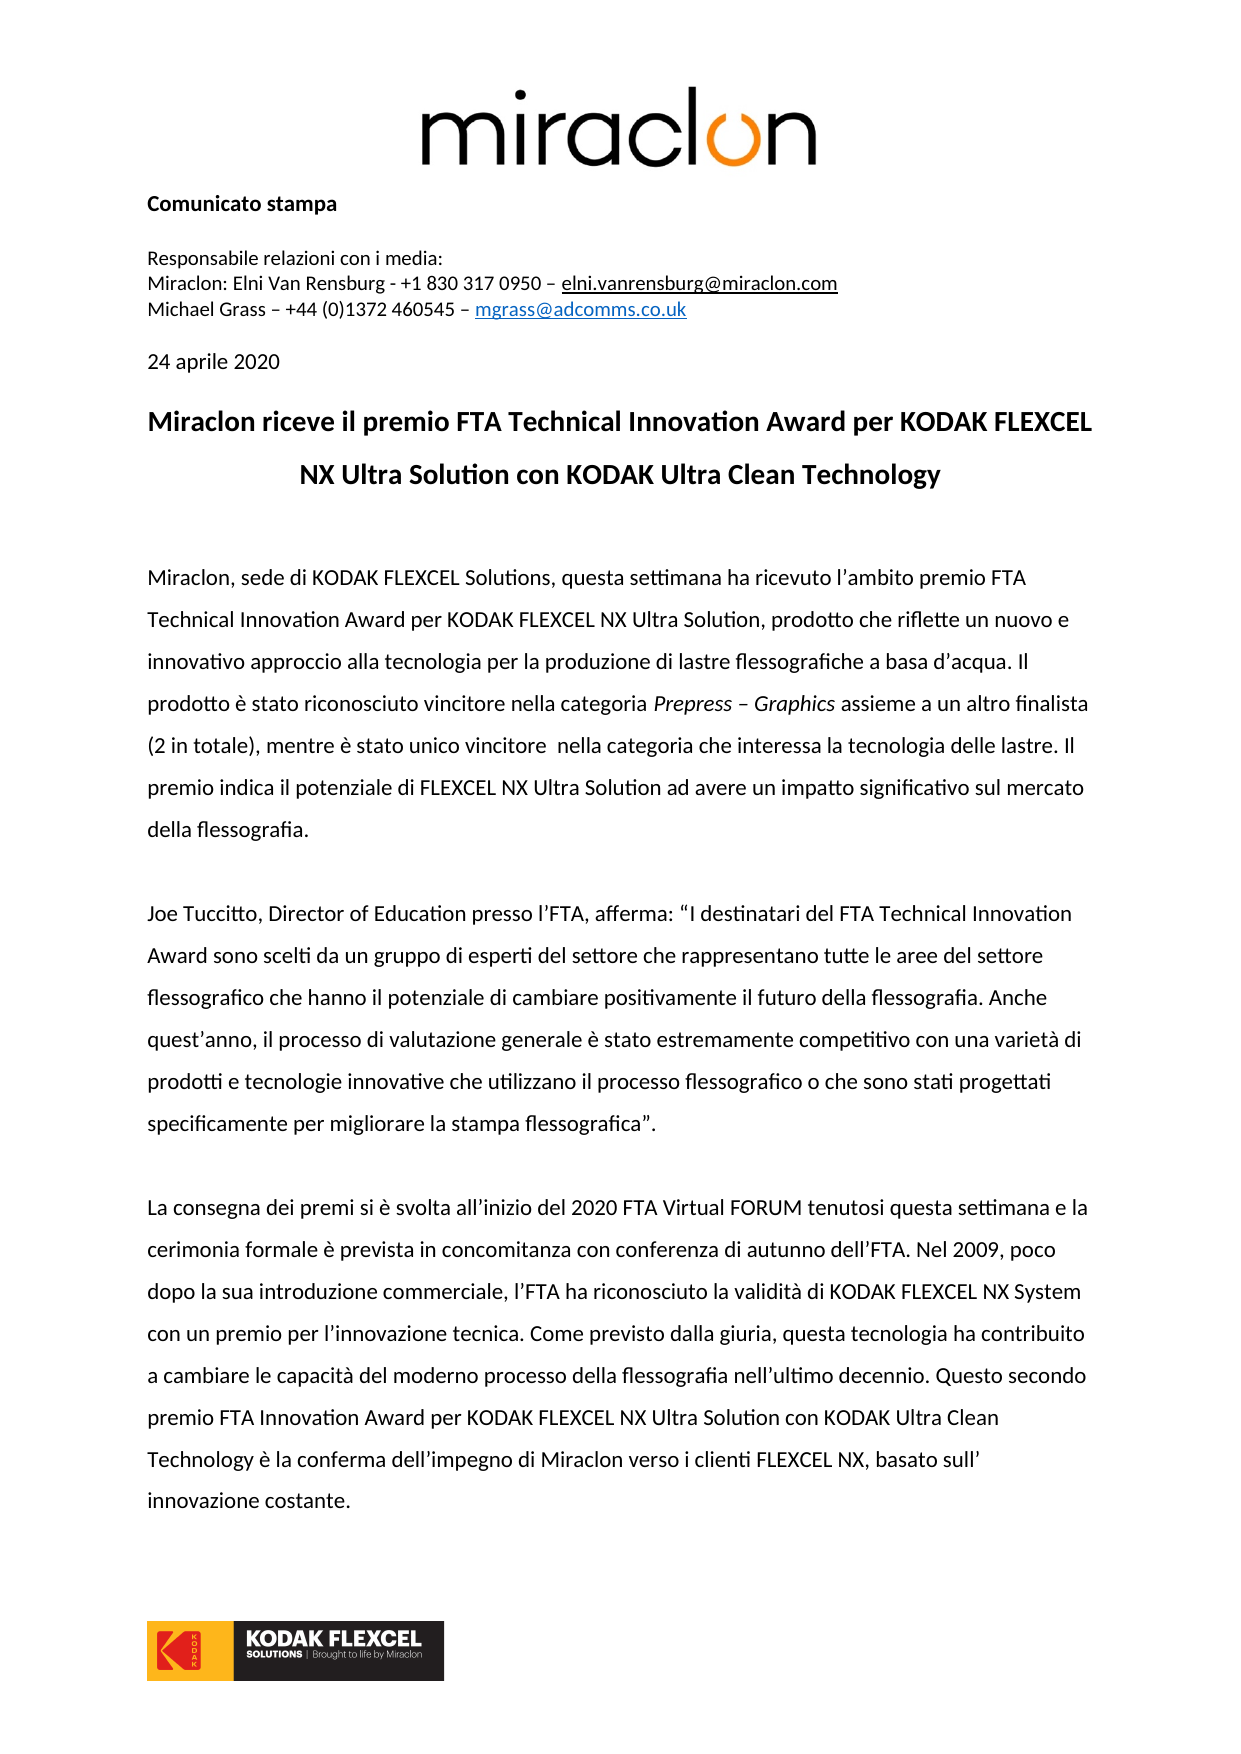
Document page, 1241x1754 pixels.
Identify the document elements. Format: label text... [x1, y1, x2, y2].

text Joe Tuccitto, Director of Education presso l’FTA, afferma: “I destinatari del FTA Technical Innovation Award sono scelti da un gruppo di esperti del settore che rappresentano tutte le aree del settore flessografico che hanno il potenziale di cambiare positivamente il futuro della flessografia. Anche quest’anno, il processo di valutazione generale è stato estremamente competitivo con una varietà di prodotti e tecnologie innovative che utilizzano il processo flessografico o che sono stati progettati specificamente per migliorare la stampa flessografica”. [147, 899, 1093, 1137]
text Michael Grass – +44 (0)1372 460545 – mgrass@adcomms.co.uk [147, 296, 1093, 321]
text Responsabile relazioni con i media: [147, 245, 1093, 271]
text Miraclon riceve il premio FTA Technical Innovation Award per KODAK FLEXCEL NX Ultra Solution con KODAK Ultra Clean Technology [147, 403, 1093, 492]
text La consegna dei premi si è svolta all’inizio del 2020 FTA Virtual FORUM tenutosi questa settimana e la cerimonia formale è prevista in concomitanza con conferenza di autunno dell’FTA. Nel 2009, poco dopo la sua introduzione commerciale, l’FTA ha riconosciuto la validità di KODAK FLEXCEL NX System con un premio per l’innovazione tecnica. Come previsto dalla giuria, questa tecnologia ha contribuito a cambiare le capacità del moderno processo della flessografia nell’ultimo decennio. Questo secondo premio FTA Innovation Award per KODAK FLEXCEL NX Ultra Solution con KODAK Ultra Clean Technology è la conferma dell’impegno di Miraclon verso i clienti FLEXCEL NX, basato sull’ innovazione costante. [147, 1193, 1093, 1515]
text Miraclon: Elni Van Rensburg - +1 830 317 0950 – elni.vanrensburg@miraclon.com [147, 271, 1093, 296]
picture [396, 66, 841, 187]
picture [147, 1621, 445, 1681]
text Miraclon, sede di KODAK FLEXCEL Solutions, questa settimana ha ricevuto l’ambito premio FTA Technical Innovation Award per KODAK FLEXCEL NX Ultra Solution, prodotto che riflette un nuovo e innovativo approccio alla tecnologia per la produzione di lastre flessografiche a basa d’acqua. Il prodotto è stato riconosciuto vincitore nella categoria Prepress – Graphics assieme a un altro finalista (2 in totale), mentre è stato unico vincitore nella categoria che interessa la tecnologia delle lastre. Il premio indica il potenziale di FLEXCEL NX Ultra Solution ad avere un impatto significativo sul mercato della flessografia. [147, 563, 1093, 843]
text Comunicato stampa [147, 189, 1093, 217]
text 24 aprile 2020 [147, 347, 1093, 375]
